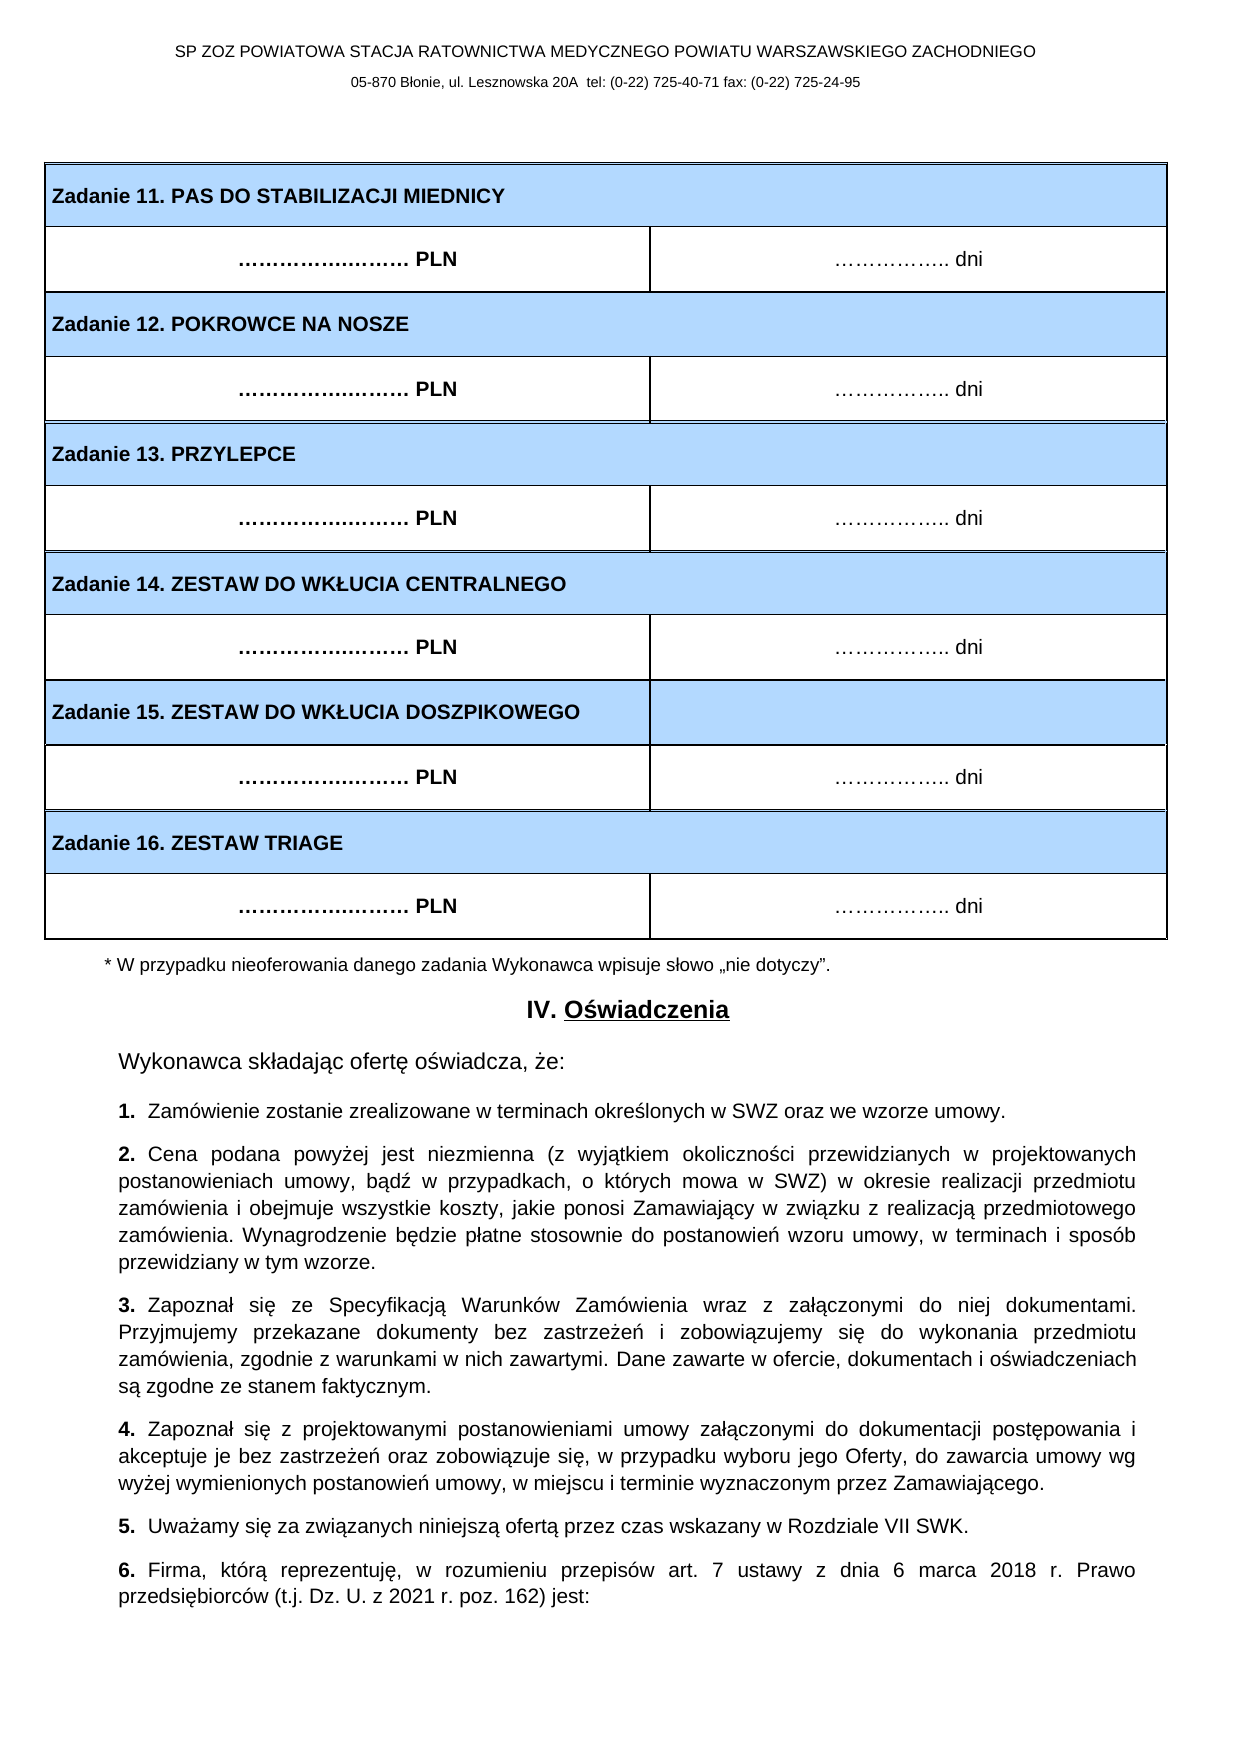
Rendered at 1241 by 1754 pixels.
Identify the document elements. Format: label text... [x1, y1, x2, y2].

table_cell …………….……… PLN [46, 486, 649, 550]
table_cell Zadanie 13. PRZYLEPCE [46, 420, 1167, 485]
table_cell …………….……… PLN [46, 874, 649, 938]
text Wykonawca składając ofertę oświadcza, że: [118, 1048, 1137, 1074]
table_cell …………….. dni [651, 615, 1166, 679]
table_cell Zadanie 12. POKROWCE NA NOSZE [46, 291, 1166, 356]
table_cell …………….……… PLN [46, 227, 649, 291]
table_cell …………….. dni [651, 486, 1166, 550]
table_cell Zadanie 14. ZESTAW DO WKŁUCIA CENTRALNEGO [46, 550, 1166, 614]
text IV. Oświadczenia [118, 995, 1137, 1024]
table_cell …………….. dni [651, 227, 1166, 291]
list Cena podana powyżej jest niezmienna (z wyjątkiem okoliczności przewidzianych w projektowanych postanowieniach umowy, bądź w przypadkach, o których mowa w SWZ) w okresie realizacji przedmiotu zamówienia i obejmuje wszystkie koszty, jakie ponosi Zamawiający w związku z realizacją przedmiotowego zamówienia. Wynagrodzenie będzie płatne stosownie do postanowień wzoru umowy, w terminach i sposób przewidziany w tym wzorze. [118, 1142, 1137, 1274]
table_cell [651, 679, 1166, 744]
table_cell Zadanie 11. PAS DO STABILIZACJI MIEDNICY [46, 165, 1166, 226]
table_cell Zadanie 16. ZESTAW TRIAGE [46, 809, 1166, 873]
list Uważamy się za związanych niniejszą ofertą przez czas wskazany w Rozdziale VII SWK. [118, 1514, 1137, 1538]
table_cell Zadanie 15. ZESTAW DO WKŁUCIA DOSZPIKOWEGO [46, 681, 649, 744]
table_cell …………….. dni [651, 357, 1166, 420]
list * W przypadku nieoferowania danego zadania Wykonawca wpisuje słowo „nie dotyczy”. [0, 954, 1137, 976]
table_cell …………….……… PLN [46, 746, 649, 808]
table_cell …………….……… PLN [46, 615, 649, 679]
list Zamówienie zostanie zrealizowane w terminach określonych w SWZ oraz we wzorze umowy. [118, 1099, 1137, 1123]
table_cell …………….……… PLN [46, 357, 649, 420]
list Firma, którą reprezentuję, w rozumieniu przepisów art. 7 ustawy z dnia 6 marca 2018 r. Prawo przedsiębiorców (t.j. Dz. U. z 2021 r. poz. 162) jest: [118, 1557, 1137, 1608]
list Zapoznał się ze Specyfikacją Warunków Zamówienia wraz z załączonymi do niej dokumentami. Przyjmujemy przekazane dokumenty bez zastrzeżeń i zobowiązujemy się do wykonania przedmiotu zamówienia, zgodnie z warunkami w nich zawartymi. Dane zawarte w ofercie, dokumentach i oświadczeniach są zgodne ze stanem faktycznym. [118, 1293, 1137, 1398]
table_cell …………….. dni [651, 874, 1166, 938]
list Zapoznał się z projektowanymi postanowieniami umowy załączonymi do dokumentacji postępowania i akceptuje je bez zastrzeżeń oraz zobowiązuje się, w przypadku wyboru jego Oferty, do zawarcia umowy wg wyżej wymienionych postanowień umowy, w miejscu i terminie wyznaczonym przez Zamawiającego. [118, 1417, 1137, 1495]
table_cell …………….. dni [651, 744, 1166, 808]
